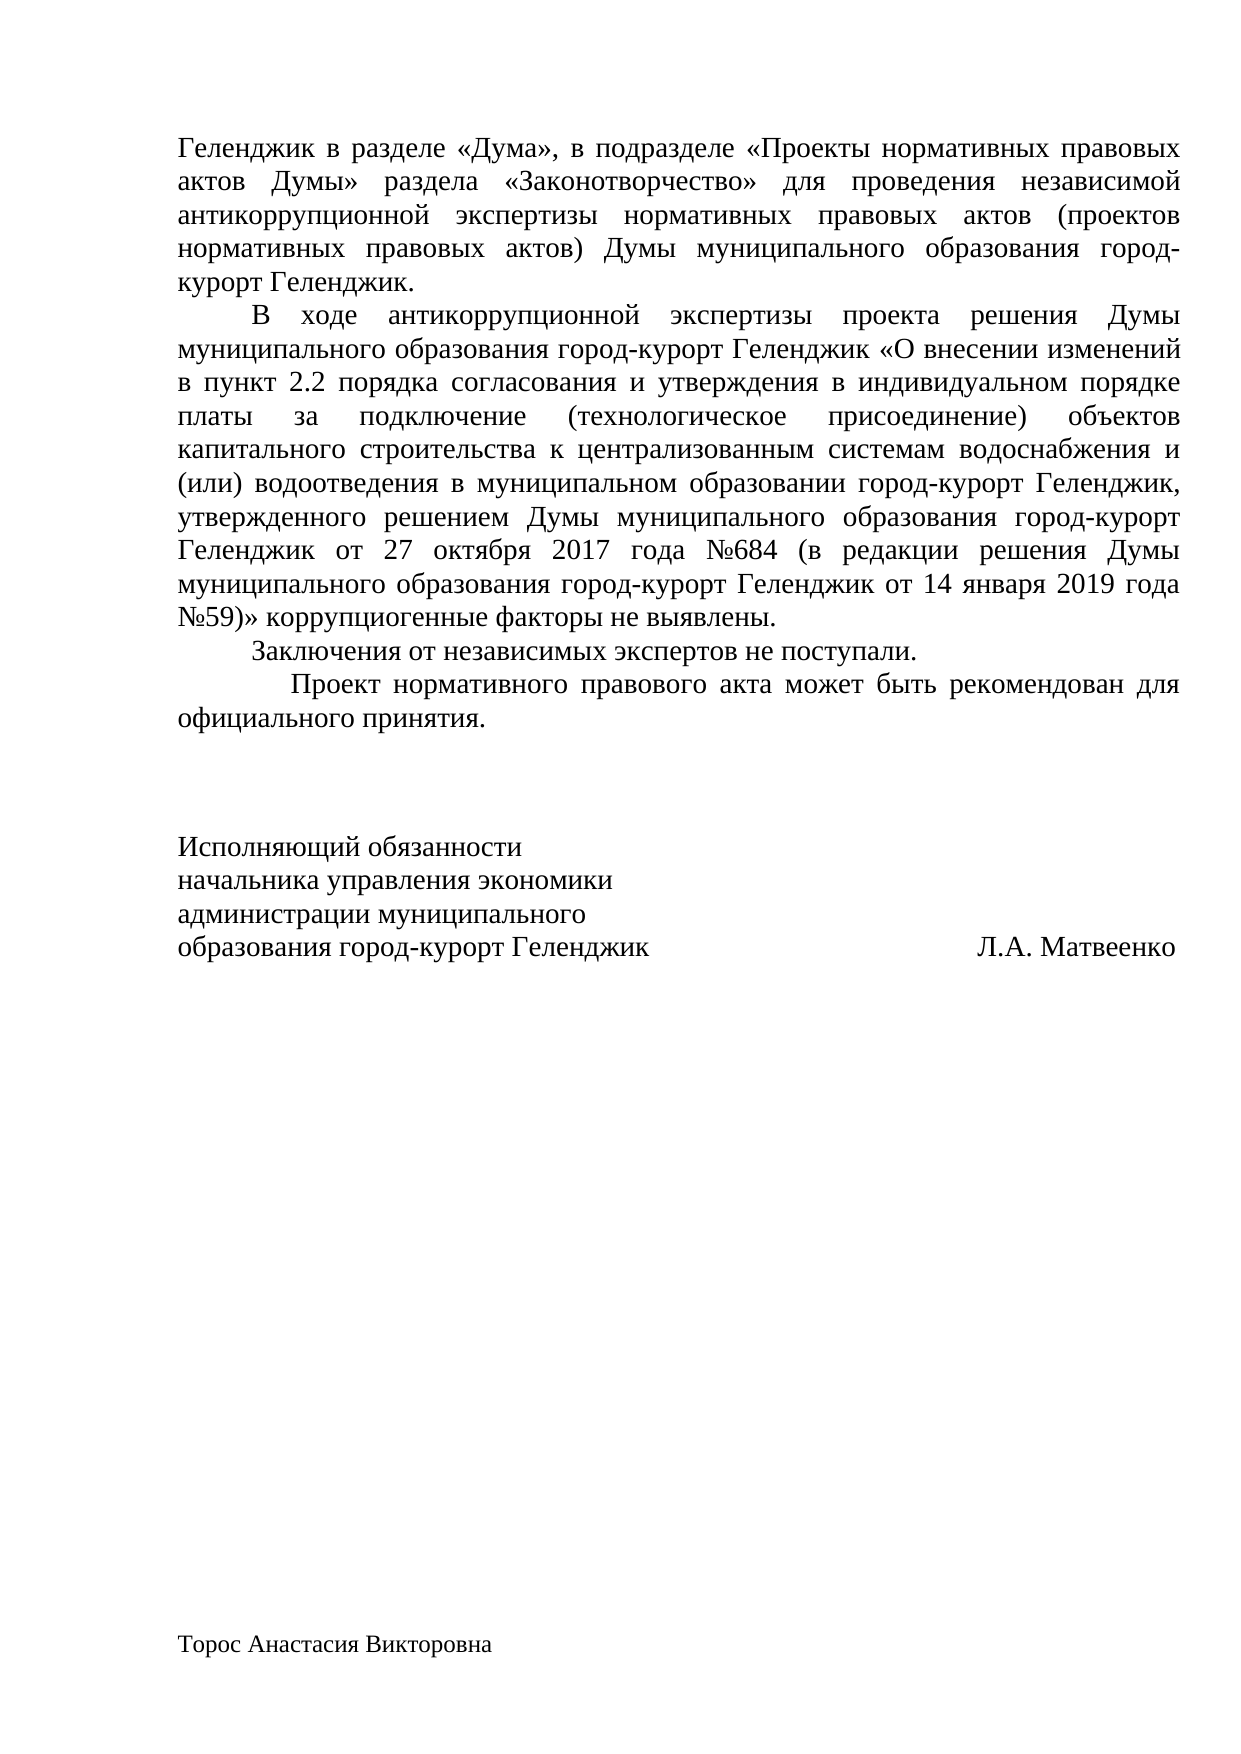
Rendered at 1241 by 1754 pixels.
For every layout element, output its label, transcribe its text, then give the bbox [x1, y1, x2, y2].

text администрации муниципального [177, 896, 1181, 929]
text В ходе антикоррупционной экспертизы проекта решения Думы муниципального образования город-курорт Геленджик «О внесении изменений в пункт 2.2 порядка согласования и утверждения в индивидуальном порядке платы за подключение (технологическое присоединение) объектов капитального строительства к централизованным системам водоснабжения и (или) водоотведения в муниципальном образовании город-курорт Геленджик, утвержденного решением Думы муниципального образования город-курорт Геленджик от 27 октября 2017 года №684 (в редакции решения Думы муниципального образования город-курорт Геленджик от 14 января 2019 года №59)» коррупциогенные факторы не выявлены. [177, 297, 1181, 633]
text Проект нормативного правового акта может быть рекомендован для официального принятия. [177, 666, 1181, 733]
text Исполняющий обязанности [177, 829, 1181, 862]
text Торос Анастасия Викторовна [177, 1629, 1181, 1658]
text Заключения от независимых экспертов не поступали. [177, 633, 1181, 666]
text начальника управления экономики [177, 862, 1181, 896]
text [177, 130, 1181, 297]
text образования город-курорт Геленджик Л.А. Матвеенко [177, 929, 1181, 963]
